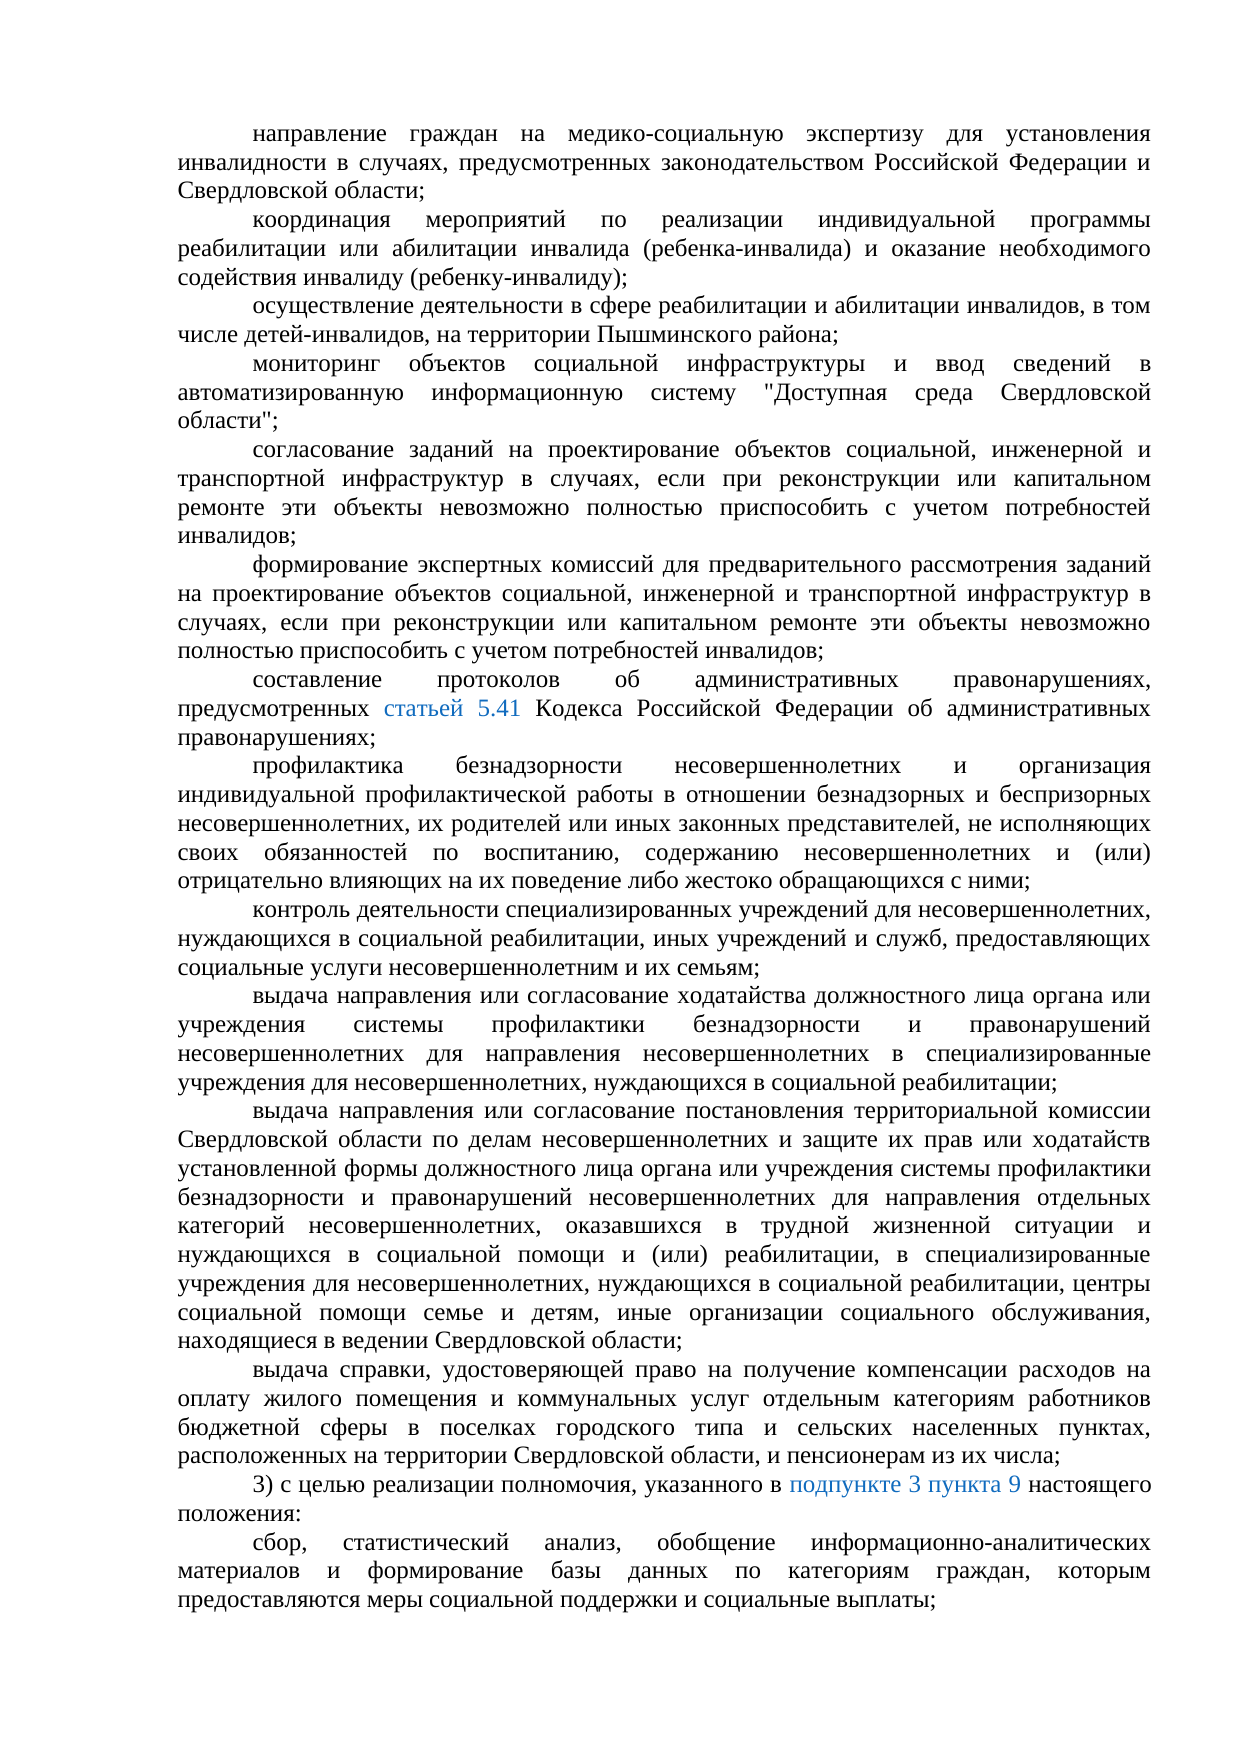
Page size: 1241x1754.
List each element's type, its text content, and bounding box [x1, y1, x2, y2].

text согласование заданий на проектирование объектов социальной, инженерной и транспортной инфраструктур в случаях, если при реконструкции или капитальном ремонте эти объекты невозможно полностью приспособить с учетом потребностей инвалидов; [177, 434, 1152, 549]
text выдача направления или согласование постановления территориальной комиссии Свердловской области по делам несовершеннолетних и защите их прав или ходатайств установленной формы должностного лица органа или учреждения системы профилактики безнадзорности и правонарушений несовершеннолетних для направления отдельных категорий несовершеннолетних, оказавшихся в трудной жизненной ситуации и нуждающихся в социальной помощи и (или) реабилитации, в специализированные учреждения для несовершеннолетних, нуждающихся в социальной реабилитации, центры социальной помощи семье и детям, иные организации социального обслуживания, находящиеся в ведении Свердловской области; [177, 1096, 1152, 1354]
text сбор, статистический анализ, обобщение информационно-аналитических материалов и формирование базы данных по категориям граждан, которым предоставляются меры социальной поддержки и социальные выплаты; [177, 1527, 1152, 1613]
text формирование экспертных комиссий для предварительного рассмотрения заданий на проектирование объектов социальной, инженерной и транспортной инфраструктур в случаях, если при реконструкции или капитальном ремонте эти объекты невозможно полностью приспособить с учетом потребностей инвалидов; [177, 549, 1152, 664]
text контроль деятельности специализированных учреждений для несовершеннолетних, нуждающихся в социальной реабилитации, иных учреждений и служб, предоставляющих социальные услуги несовершеннолетним и их семьям; [177, 894, 1152, 981]
text выдача справки, удостоверяющей право на получение компенсации расходов на оплату жилого помещения и коммунальных услуг отдельным категориям работников бюджетной сферы в поселках городского типа и сельских населенных пунктах, расположенных на территории Свердловской области, и пенсионерам из их числа; [177, 1354, 1152, 1469]
text выдача направления или согласование ходатайства должностного лица органа или учреждения системы профилактики безнадзорности и правонарушений несовершеннолетних для направления несовершеннолетних в специализированные учреждения для несовершеннолетних, нуждающихся в социальной реабилитации; [177, 981, 1152, 1096]
text 3) с целью реализации полномочия, указанного в подпункте 3 пункта 9 настоящего положения: [177, 1469, 1152, 1527]
text направление граждан на медико-социальную экспертизу для установления инвалидности в случаях, предусмотренных законодательством Российской Федерации и Свердловской области; [177, 118, 1152, 204]
text составление протоколов об административных правонарушениях, предусмотренных статьей 5.41 Кодекса Российской Федерации об административных правонарушениях; [177, 664, 1152, 751]
text координация мероприятий по реализации индивидуальной программы реабилитации или абилитации инвалида (ребенка-инвалида) и оказание необходимого содействия инвалиду (ребенку-инвалиду); [177, 204, 1152, 291]
text мониторинг объектов социальной инфраструктуры и ввод сведений в автоматизированную информационную систему "Доступная среда Свердловской области"; [177, 348, 1152, 434]
text профилактика безнадзорности несовершеннолетних и организация индивидуальной профилактической работы в отношении безнадзорных и беспризорных несовершеннолетних, их родителей или иных законных представителей, не исполняющих своих обязанностей по воспитанию, содержанию несовершеннолетних и (или) отрицательно влияющих на их поведение либо жестоко обращающихся с ними; [177, 751, 1152, 894]
text осуществление деятельности в сфере реабилитации и абилитации инвалидов, в том числе детей-инвалидов, на территории Пышминского района; [177, 291, 1152, 348]
